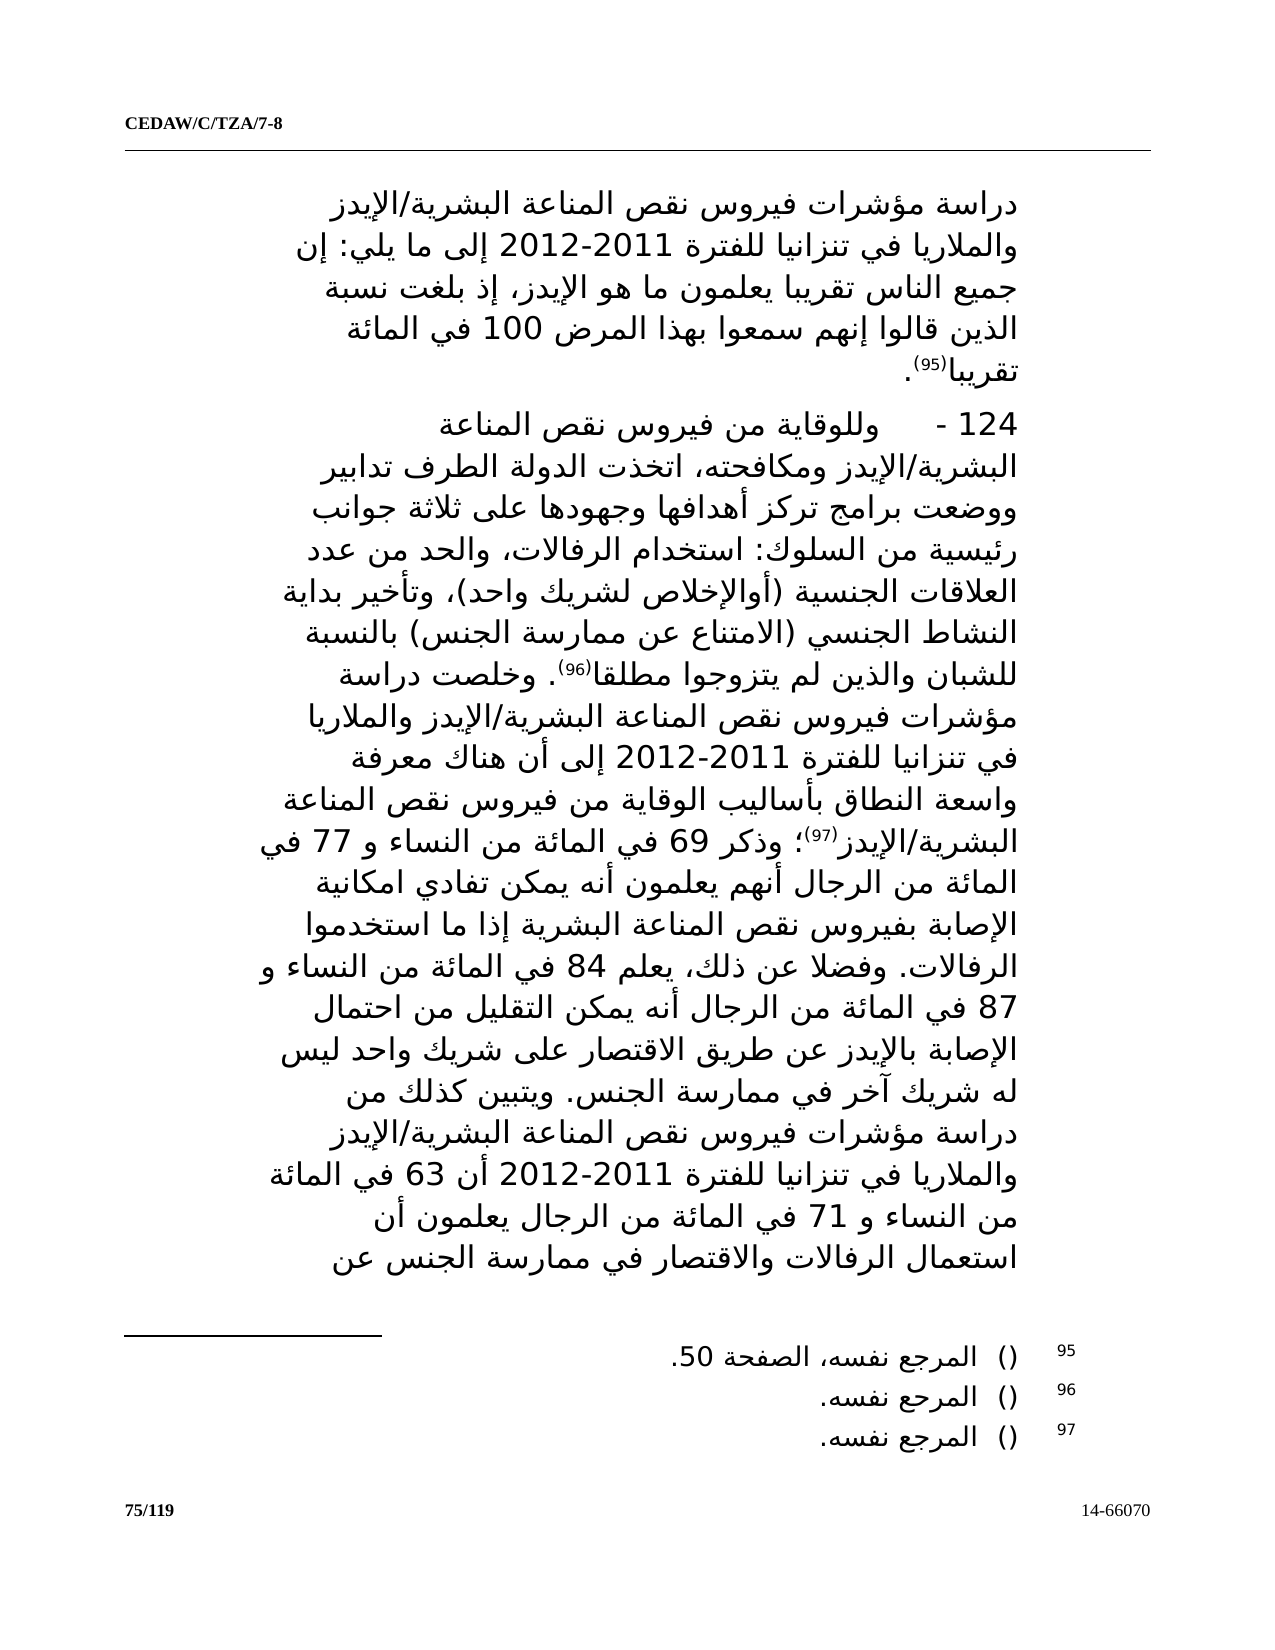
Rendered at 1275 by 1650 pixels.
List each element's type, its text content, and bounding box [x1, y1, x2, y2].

text 123 - وتشير دراسة مؤشرات فيروس نقص المناعة البشرية/الإيدز والملاريا في تنزانيا للفترة 2011-2012 إلى أن الطريقة الرئيسية التي ينتقل بها فيروس نقص المناعة البشرية في تنزانيا هو الاتصال الجنسي الغيري، الذي يمثل أكثر من 90 في المائة من إصابات الإيدز(). ويلي ذلك من حيث الخطورة انتقال الفيروس من الأم إلى الطفل خلال فترة الحمل وعند الولادة أو عن طريق الرضاعة الثديية. ومن أساليب انتقال الفيروس الأخرى الدم الملوث، ومنتجات الدم، والتبرع بالأعضاء وترقيع العظام والأنسجة والحقن بالإبر غير المأمون. وتشير دراسة مؤشرات فيروس نقص المناعة البشرية/الإيدز والملاريا في تنزانيا للفترة 2011-2012 إلى ما يلي: إن جميع الناس تقريبا يعلمون ما هو الإيدز، إذ بلغت نسبة الذين قالوا إنهم سمعوا بهذا المرض 100 في المائة تقريبا(). [256, 181, 1019, 390]
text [256, 402, 1019, 1277]
